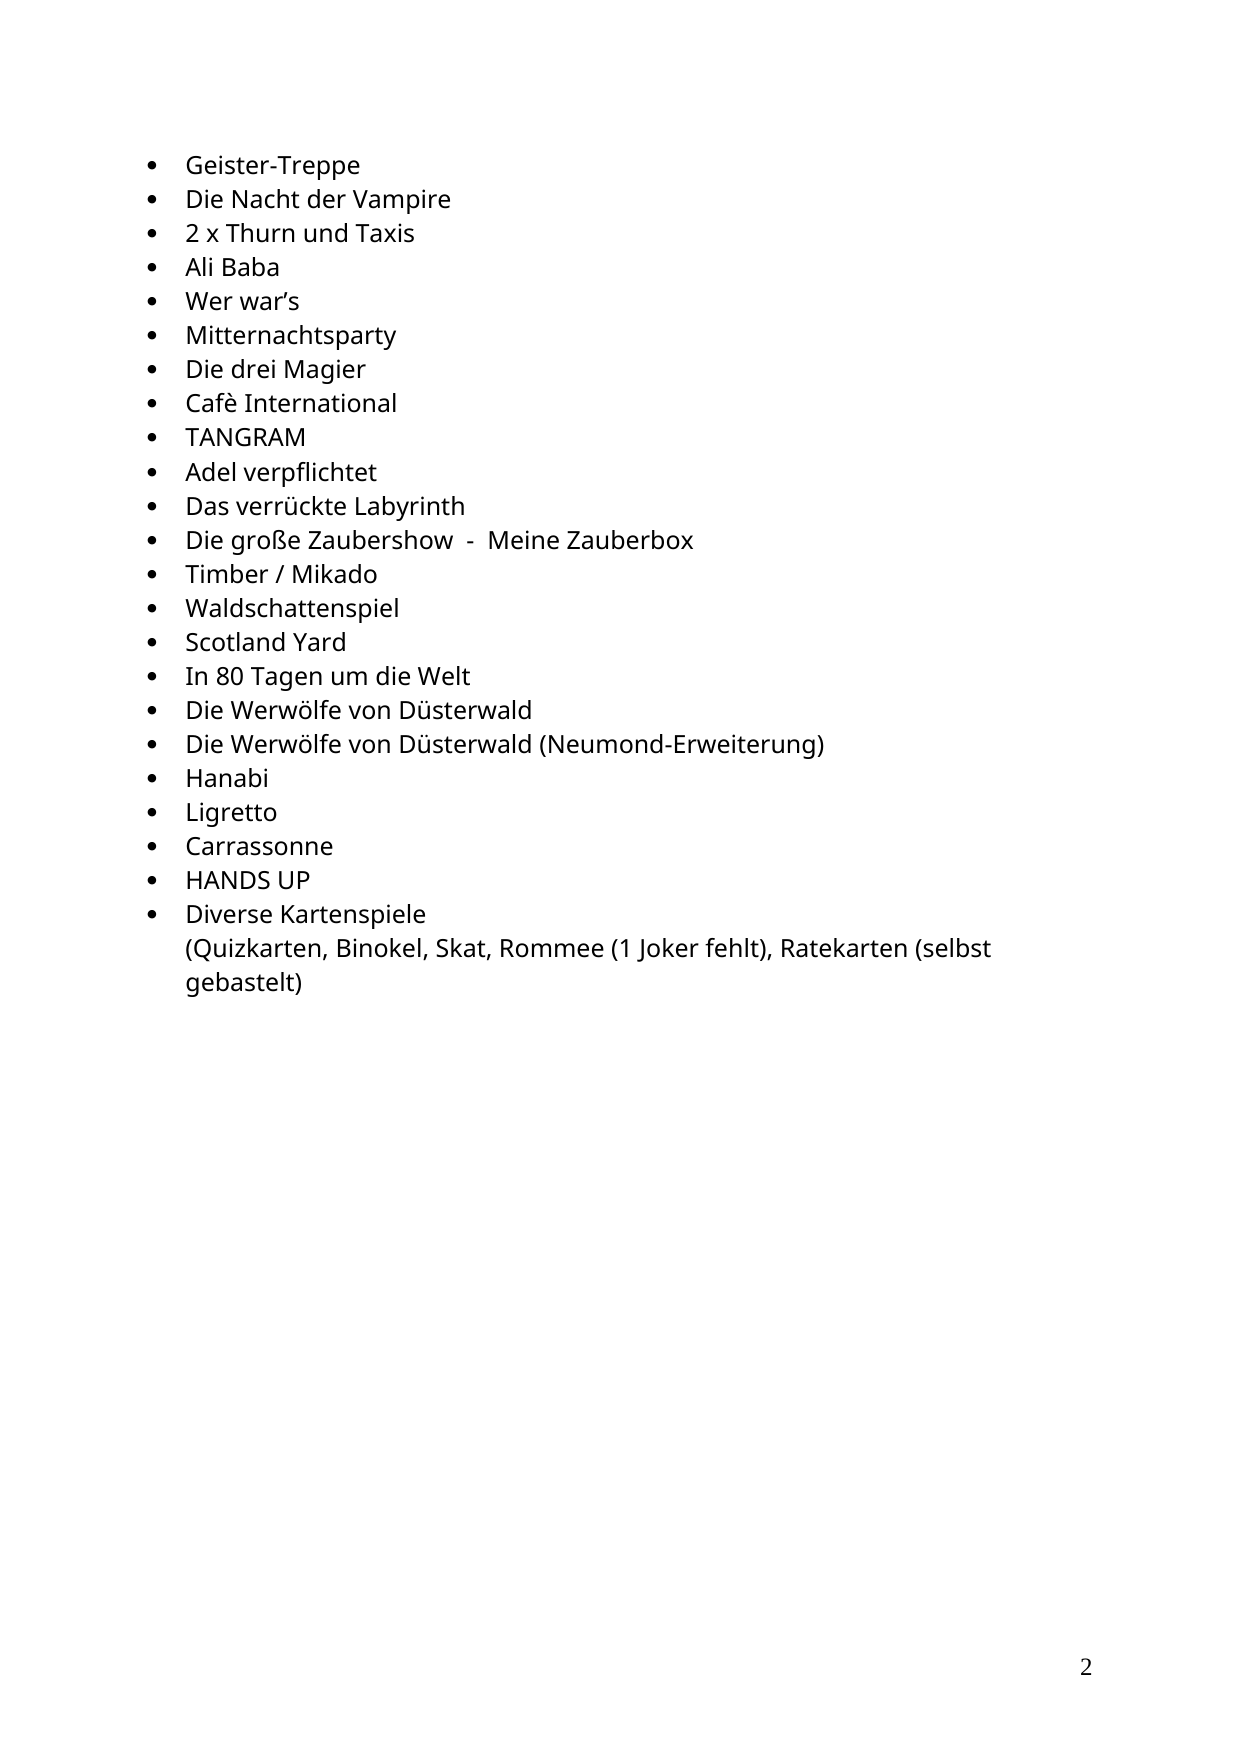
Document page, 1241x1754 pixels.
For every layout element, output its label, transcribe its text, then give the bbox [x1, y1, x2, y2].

list Das verrückte Labyrinth [148, 488, 1093, 522]
list Ligretto [148, 795, 1093, 829]
list Die große Zaubershow - Meine Zauberbox [148, 522, 1093, 556]
list Die drei Magier [148, 352, 1093, 386]
list 2 x Thurn und Taxis [148, 216, 1093, 250]
list Mitternachtsparty [148, 318, 1093, 352]
list Die Nacht der Vampire [148, 182, 1093, 216]
list Hanabi [148, 761, 1093, 795]
list Carrassonne [148, 829, 1093, 863]
list Adel verpflichtet [148, 454, 1093, 488]
text (Quizkarten, Binokel, Skat, Rommee (1 Joker fehlt), Ratekarten (selbst gebastelt) [185, 931, 1093, 999]
list Die Werwölfe von Düsterwald (Neumond-Erweiterung) [148, 727, 1093, 761]
list In 80 Tagen um die Welt [148, 658, 1093, 693]
list Ali Baba [148, 250, 1093, 284]
list Timber / Mikado [148, 556, 1093, 590]
list TANGRAM [148, 420, 1093, 454]
list Scotland Yard [148, 624, 1093, 658]
list Cafè International [148, 386, 1093, 420]
list Waldschattenspiel [148, 590, 1093, 624]
list Die Werwölfe von Düsterwald [148, 693, 1093, 727]
list Geister-Treppe [148, 148, 1093, 182]
list Wer war’s [148, 284, 1093, 318]
list HANDS UP [148, 863, 1093, 897]
list Diverse Kartenspiele [148, 897, 1093, 931]
